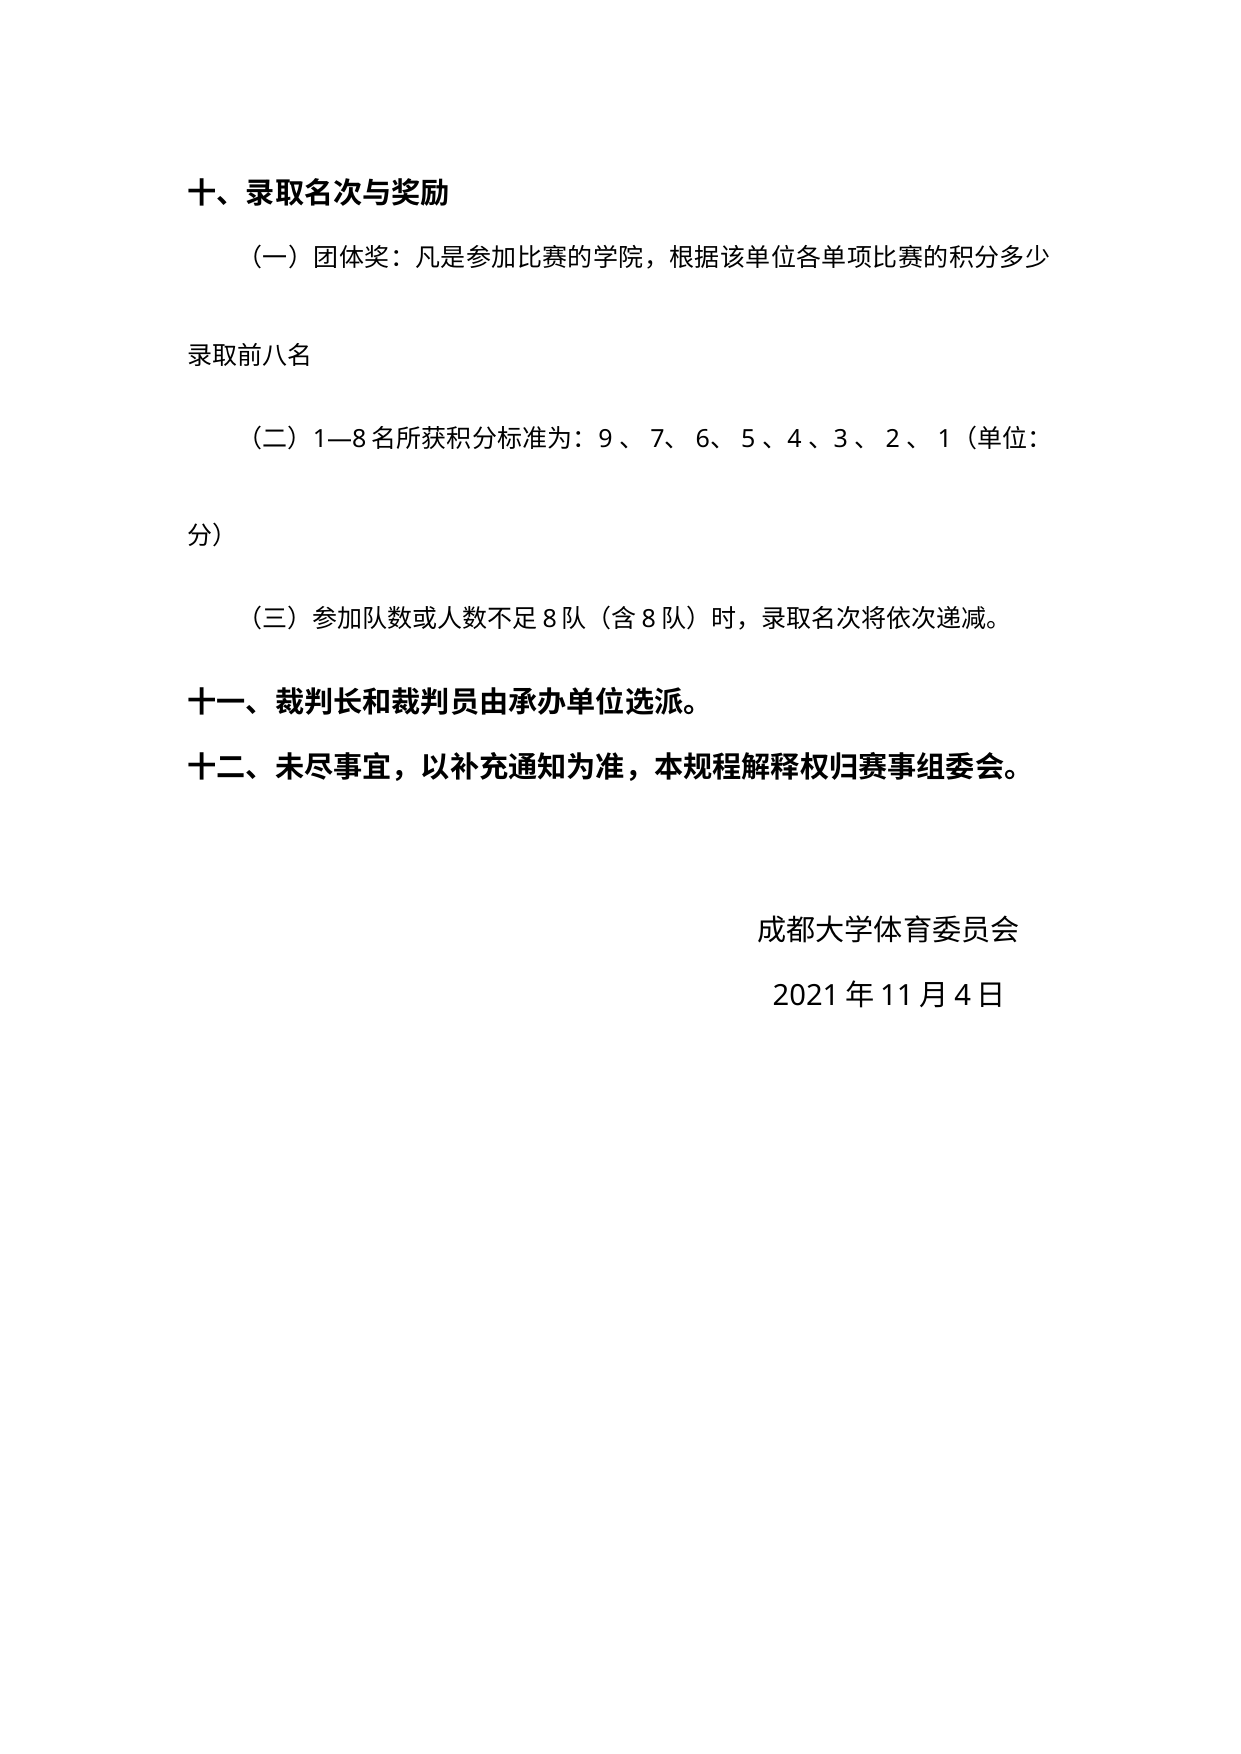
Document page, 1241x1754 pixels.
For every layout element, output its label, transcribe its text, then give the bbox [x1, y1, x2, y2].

text （一）团体奖：凡是参加比赛的学院，根据该单位各单项比赛的积分多少录取前八名 [187, 223, 1053, 386]
text 成都大学体育委员会 [187, 895, 1053, 960]
text （三）参加队数或人数不足8队（含8队）时，录取名次将依次递减。 [187, 584, 1053, 649]
text 十二、未尽事宜，以补充通知为准，本规程解释权归赛事组委会。 [187, 733, 1053, 798]
text 十、录取名次与奖励 [187, 158, 1053, 223]
text （二）1—8名所获积分标准为：9 、 7、 6、 5 、4 、3 、 2 、 1（单位：分） [187, 404, 1053, 566]
text 2021年11月4日 [187, 960, 1053, 1025]
text 十一、裁判长和裁判员由承办单位选派。 [187, 668, 1053, 733]
